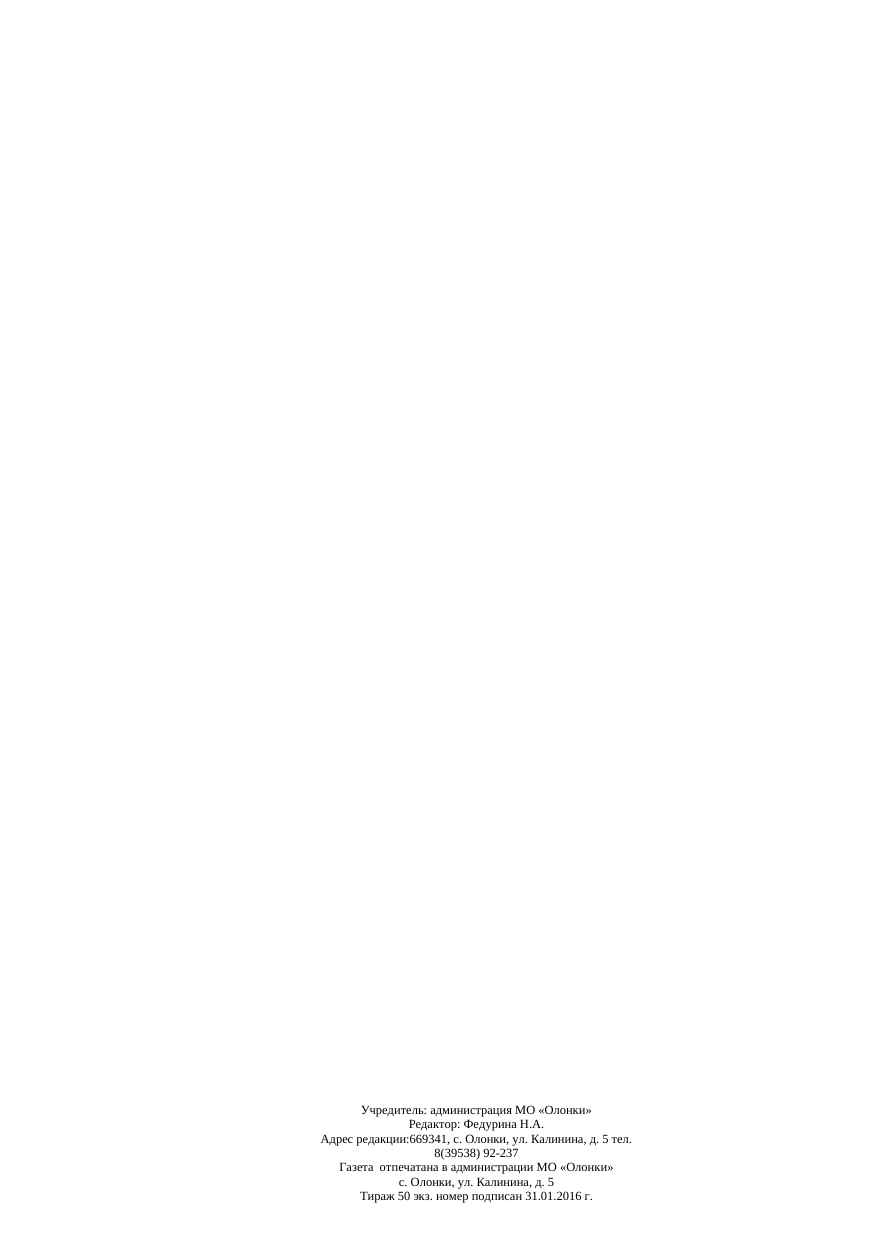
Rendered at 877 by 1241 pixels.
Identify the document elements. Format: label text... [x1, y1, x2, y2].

text Газета отпечатана в администрации МО «Олонки» [155, 1160, 798, 1174]
text Тираж 50 экз. номер подписан 31.01.2016 г. [155, 1189, 798, 1203]
text Редактор: Федурина Н.А. [155, 1117, 798, 1131]
text с. Олонки, ул. Калинина, д. 5 [155, 1174, 798, 1189]
text 8(39538) 92-237 [155, 1146, 798, 1160]
text Учредитель: администрация МО «Олонки» [155, 1103, 798, 1117]
text Адрес редакции:669341, с. Олонки, ул. Калинина, д. 5 тел. [155, 1131, 798, 1146]
